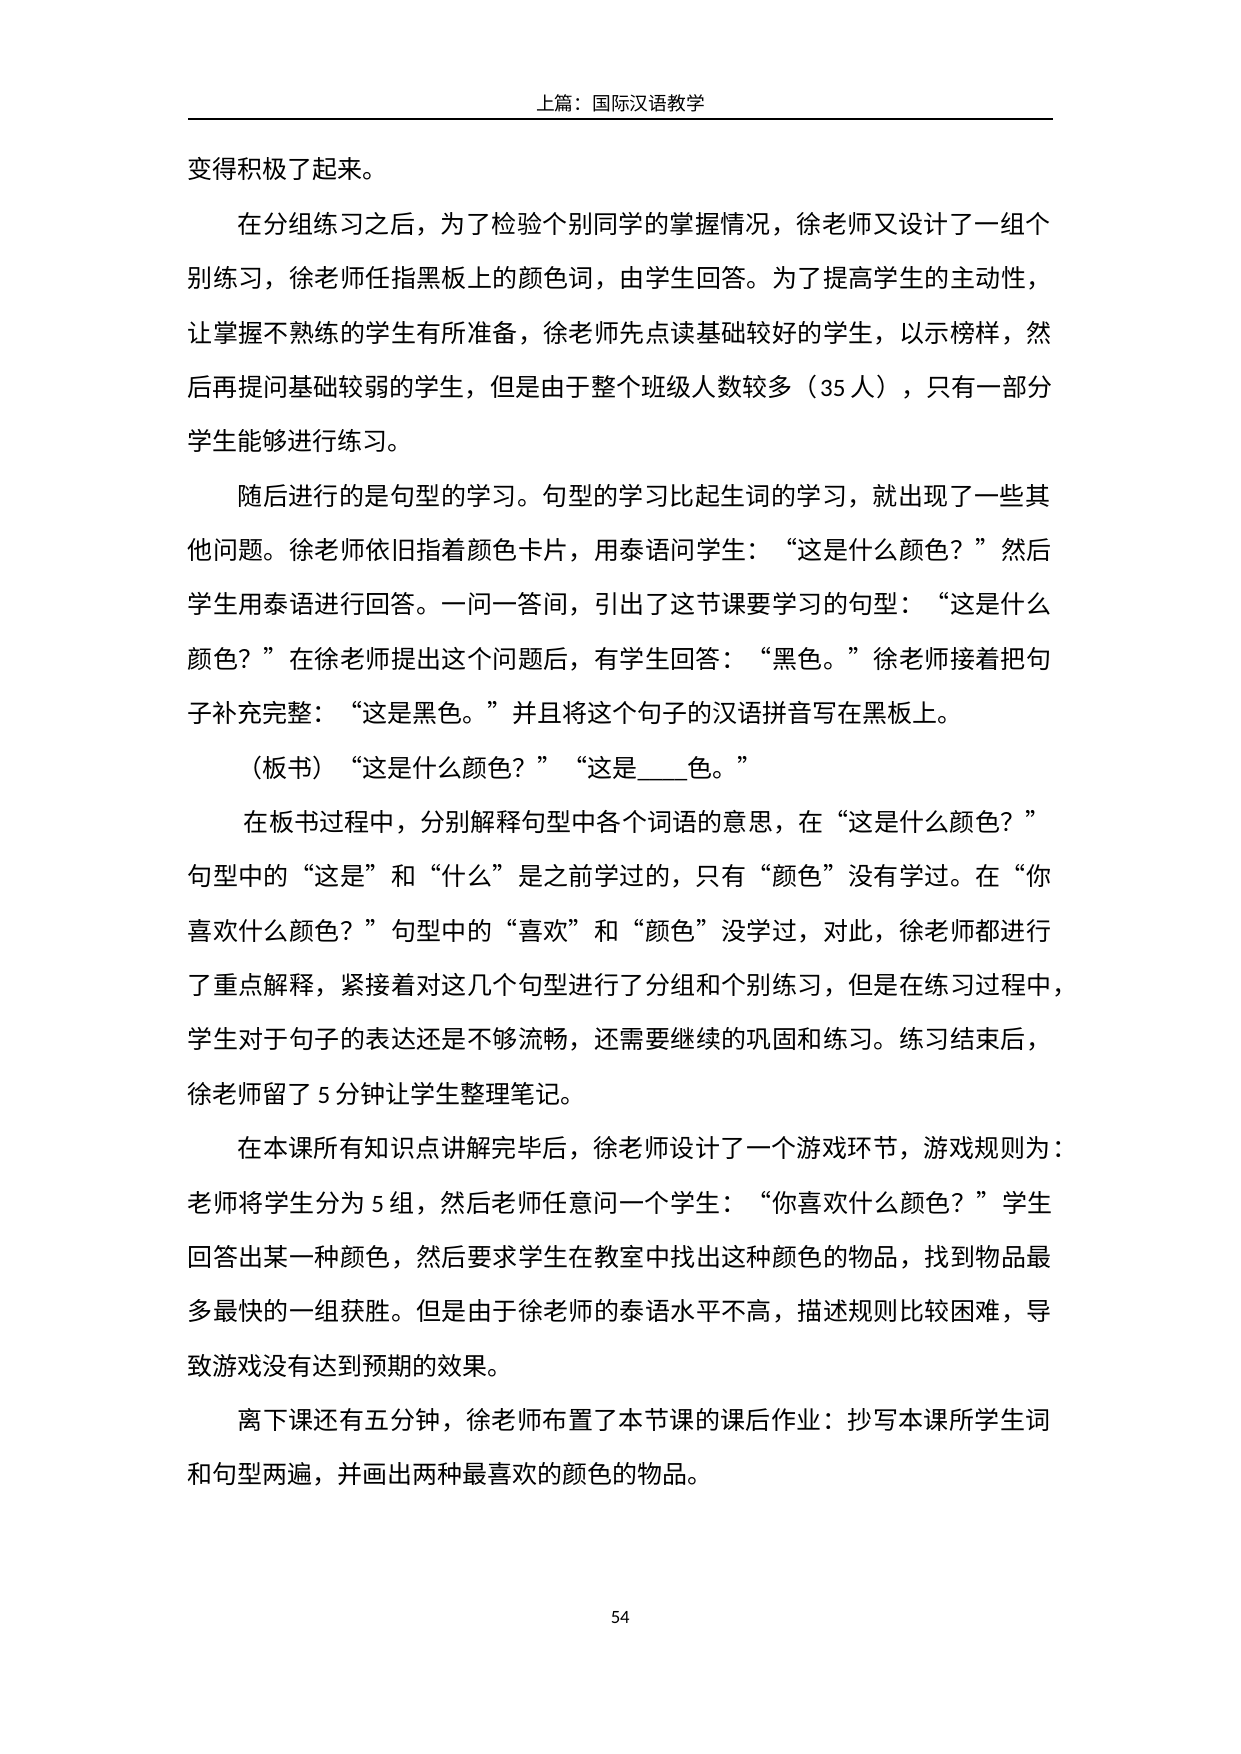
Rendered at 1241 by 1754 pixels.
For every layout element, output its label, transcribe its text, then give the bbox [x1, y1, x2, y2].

text 在分组练习之后，为了检验个别同学的掌握情况，徐老师又设计了一组个别练习，徐老师任指黑板上的颜色词，由学生回答。为了提高学生的主动性，让掌握不熟练的学生有所准备，徐老师先点读基础较好的学生，以示榜样，然后再提问基础较弱的学生，但是由于整个班级人数较多（35人），只有一部分学生能够进行练习。 [187, 204, 1053, 458]
text 离下课还有五分钟，徐老师布置了本节课的课后作业：抄写本课所学生词和句型两遍，并画出两种最喜欢的颜色的物品。 [187, 1401, 1053, 1491]
text 在板书过程中，分别解释句型中各个词语的意思，在“这是什么颜色？”句型中的“这是”和“什么”是之前学过的，只有“颜色”没有学过。在“你喜欢什么颜色？”句型中的“喜欢”和“颜色”没学过，对此，徐老师都进行了重点解释，紧接着对这几个句型进行了分组和个别练习，但是在练习过程中，学生对于句子的表达还是不够流畅，还需要继续的巩固和练习。练习结束后，徐老师留了5分钟让学生整理笔记。 [187, 802, 1053, 1111]
text 在本课所有知识点讲解完毕后，徐老师设计了一个游戏环节，游戏规则为：老师将学生分为5组，然后老师任意问一个学生：“你喜欢什么颜色？”学生回答出某一种颜色，然后要求学生在教室中找出这种颜色的物品，找到物品最多最快的一组获胜。但是由于徐老师的泰语水平不高，描述规则比较困难，导致游戏没有达到预期的效果。 [187, 1129, 1053, 1382]
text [187, 150, 1053, 186]
text 随后进行的是句型的学习。句型的学习比起生词的学习，就出现了一些其他问题。徐老师依旧指着颜色卡片，用泰语问学生：“这是什么颜色？”然后学生用泰语进行回答。一问一答间，引出了这节课要学习的句型：“这是什么颜色？”在徐老师提出这个问题后，有学生回答：“黑色。”徐老师接着把句子补充完整：“这是黑色。”并且将这个句子的汉语拼音写在黑板上。 [187, 476, 1053, 730]
text （板书）“这是什么颜色？”“这是____色。” [187, 748, 1053, 784]
